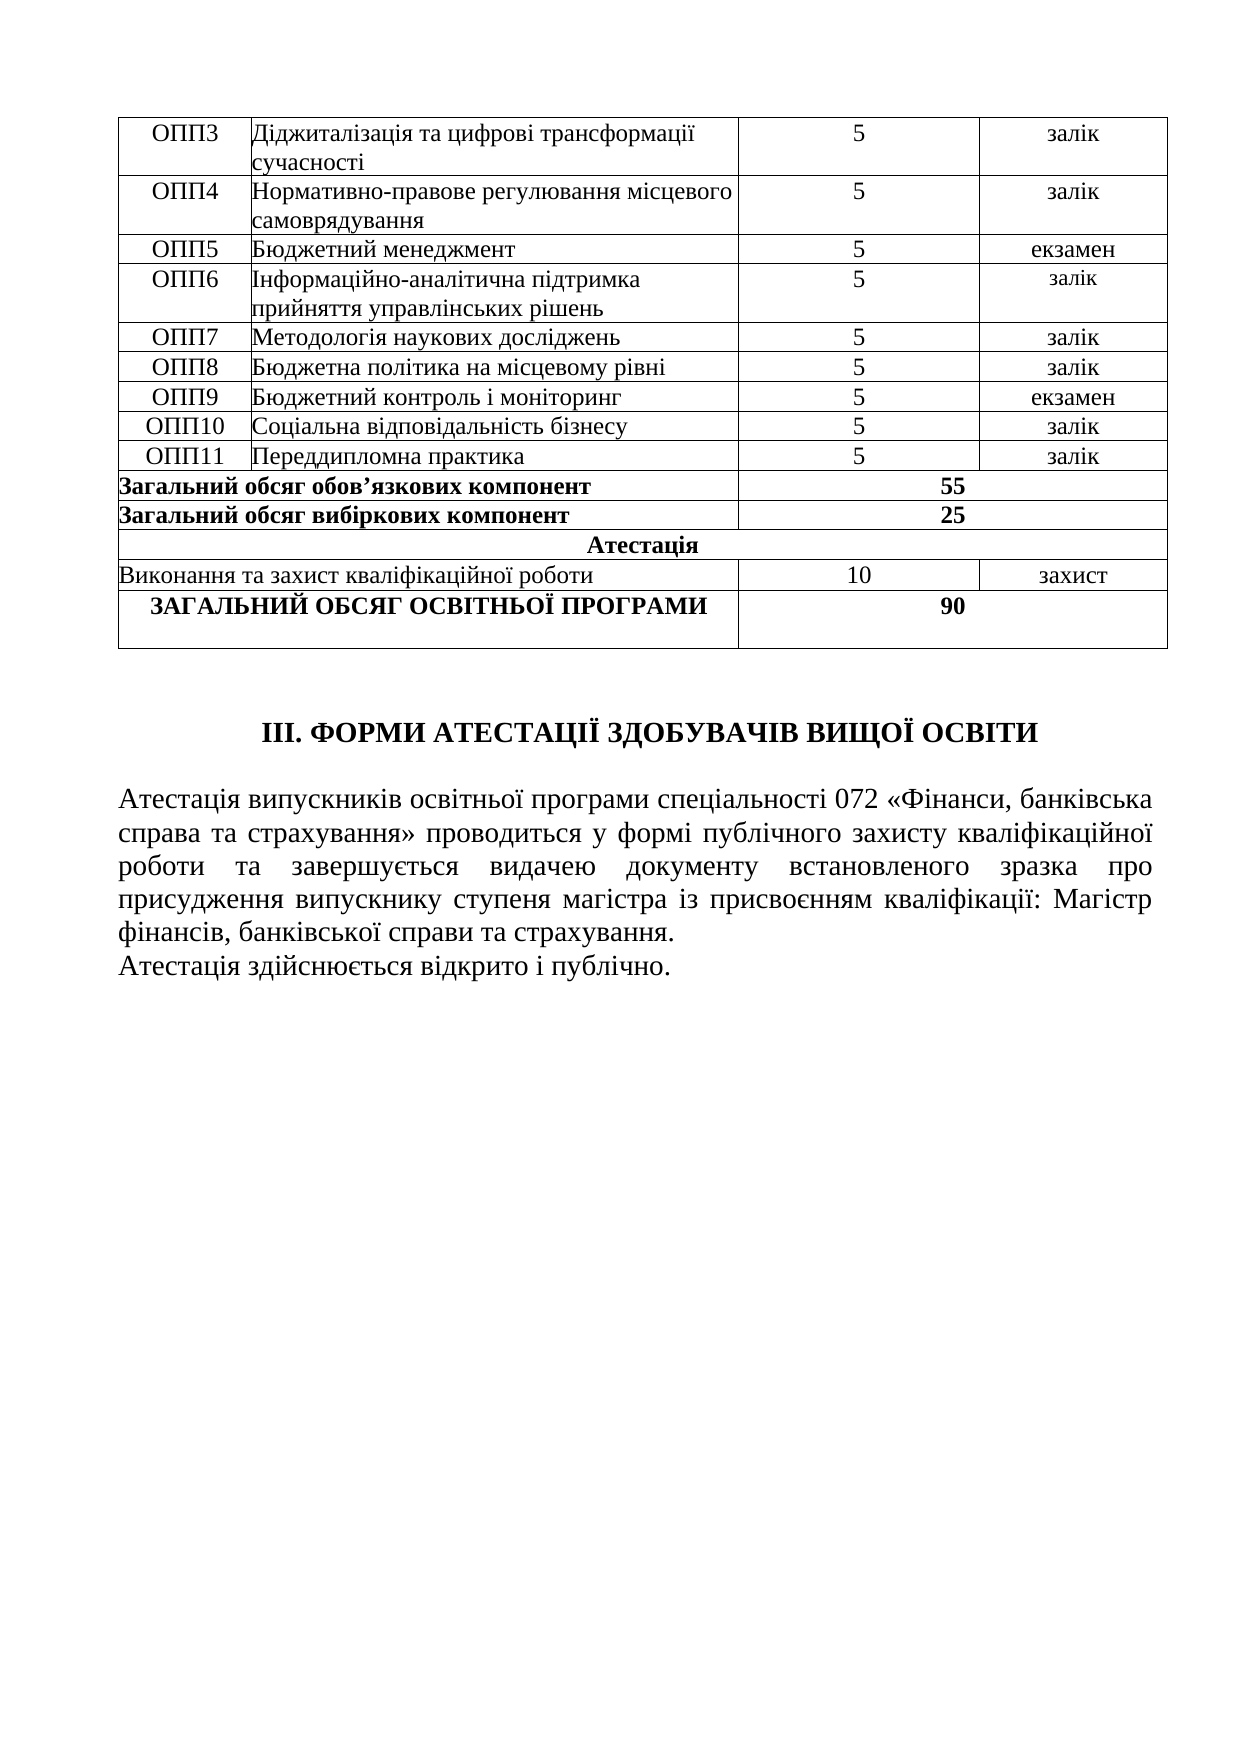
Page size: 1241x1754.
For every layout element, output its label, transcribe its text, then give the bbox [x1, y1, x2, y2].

table_cell Діджиталізація та цифрові трансформації сучасності [252, 118, 738, 175]
table_cell ОПП9 [119, 382, 251, 411]
table_cell 5 [739, 264, 979, 322]
table_cell Переддипломна практика [252, 441, 738, 470]
table_cell 25 [739, 501, 1167, 529]
table_cell Нормативно-правове регулювання місцевого самоврядування [252, 176, 738, 234]
table_cell Загальний обсяг обов’язкових компонент [119, 471, 738, 500]
table_cell ОПП8 [119, 352, 251, 381]
table_cell ЗАГАЛЬНИЙ ОБСЯГ ОСВІТНЬОЇ ПРОГРАМИ [119, 591, 738, 647]
table_cell Виконання та захист кваліфікаційної роботи [119, 560, 738, 590]
table_cell залік [980, 118, 1167, 175]
table_cell залік [980, 352, 1167, 381]
table_cell 55 [739, 471, 1167, 500]
table_cell 5 [739, 176, 979, 234]
table_cell 5 [739, 323, 979, 351]
table_cell ОПП4 [119, 176, 251, 234]
table_cell ОПП3 [119, 118, 251, 175]
table_cell 5 [739, 352, 979, 381]
table_cell захист [980, 560, 1167, 590]
table_cell Соціальна відповідальність бізнесу [252, 412, 738, 440]
table_cell Методологія наукових досліджень [252, 323, 738, 351]
table_cell 5 [739, 412, 979, 440]
table_cell залік [980, 323, 1167, 351]
text ІІІ. ФОРМИ АТЕСТАЦІЇ ЗДОБУВАЧІВ ВИЩОЇ ОСВІТИ [261, 715, 1154, 749]
table_cell ОПП10 [119, 412, 251, 440]
table_cell екзамен [980, 382, 1167, 411]
table_cell Бюджетний контроль і моніторинг [252, 382, 738, 411]
table_cell 5 [739, 382, 979, 411]
table_cell ОПП5 [119, 235, 251, 263]
table_cell 5 [739, 235, 979, 263]
table_cell залік [980, 264, 1167, 322]
table_cell Бюджетна політика на місцевому рівні [252, 352, 738, 381]
table_cell 5 [739, 441, 979, 470]
table_cell залік [980, 441, 1167, 470]
table_cell 5 [739, 118, 979, 175]
table_cell Інформаційно-аналітична підтримка прийняття управлінських рішень [252, 264, 738, 322]
text Атестація випускників освітньої програми спеціальності 072 «Фінанси, банківська справа та страхування» проводиться у формі публічного захисту кваліфікаційної роботи та завершується видачею документу встановленого зразка про присудження випускнику ступеня магістра із присвоєнням кваліфікації: Магістр фінансів, банківської справи та страхування. [118, 782, 1154, 948]
table_cell екзамен [980, 235, 1167, 263]
table_cell 90 [739, 591, 1167, 647]
table_cell ОПП6 [119, 264, 251, 322]
table_cell Загальний обсяг вибіркових компонент [119, 501, 738, 529]
table_cell залік [980, 412, 1167, 440]
table_cell Бюджетний менеджмент [252, 235, 738, 263]
table_cell ОПП7 [119, 323, 251, 351]
table_cell Атестація [119, 530, 1167, 559]
table_cell 10 [739, 560, 979, 590]
text Атестація здійснюється відкрито і публічно. [118, 948, 1154, 982]
table_cell залік [980, 176, 1167, 234]
table_cell ОПП11 [119, 441, 251, 470]
